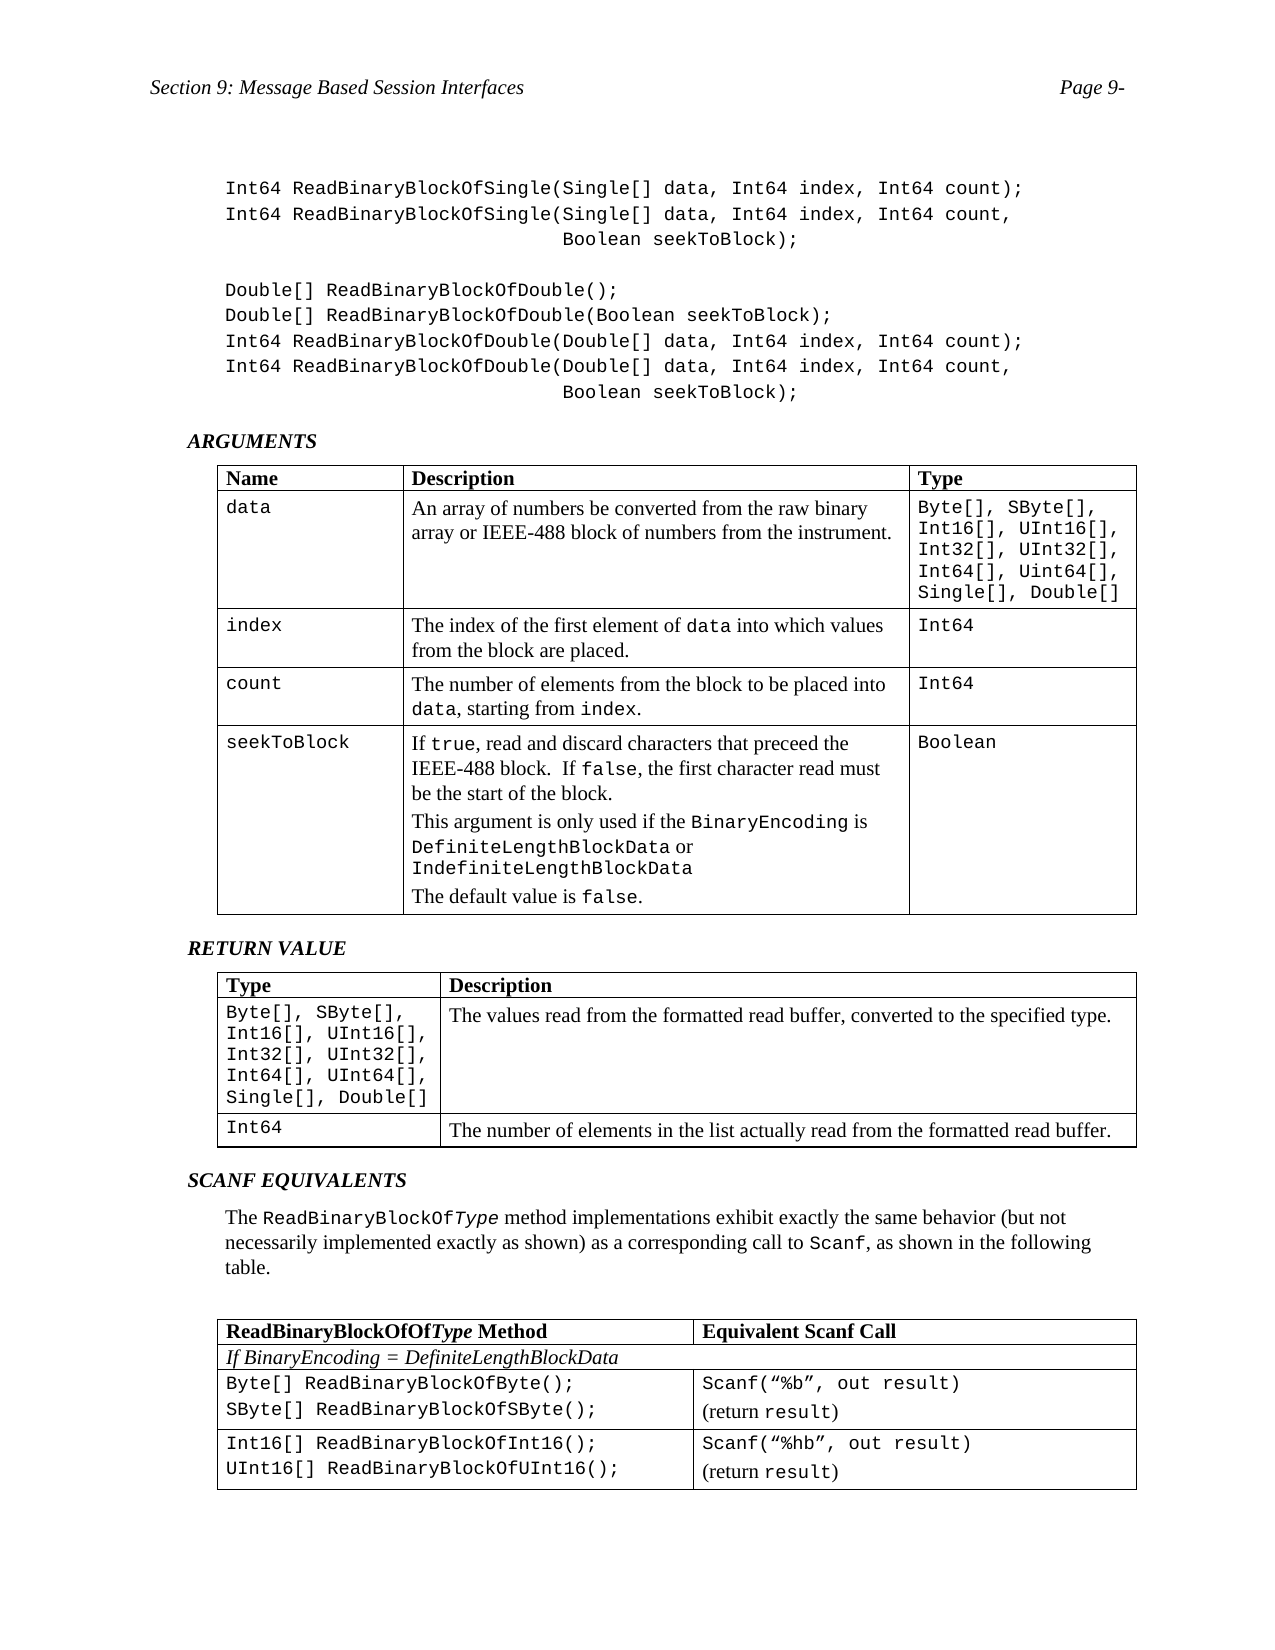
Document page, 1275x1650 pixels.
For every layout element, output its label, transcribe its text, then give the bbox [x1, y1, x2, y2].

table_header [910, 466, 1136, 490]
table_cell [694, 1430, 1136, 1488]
text The ReadBinaryBlockOfType method implementations exhibit exactly the same behavior (but not necessarily implemented exactly as shown) as a corresponding call to Scanf, as shown in the following table. [225, 1205, 1125, 1279]
subtitle Arguments [187, 429, 1125, 453]
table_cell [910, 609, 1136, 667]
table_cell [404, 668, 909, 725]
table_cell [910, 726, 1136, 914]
subtitle ScanF Equivalents [187, 1168, 1125, 1192]
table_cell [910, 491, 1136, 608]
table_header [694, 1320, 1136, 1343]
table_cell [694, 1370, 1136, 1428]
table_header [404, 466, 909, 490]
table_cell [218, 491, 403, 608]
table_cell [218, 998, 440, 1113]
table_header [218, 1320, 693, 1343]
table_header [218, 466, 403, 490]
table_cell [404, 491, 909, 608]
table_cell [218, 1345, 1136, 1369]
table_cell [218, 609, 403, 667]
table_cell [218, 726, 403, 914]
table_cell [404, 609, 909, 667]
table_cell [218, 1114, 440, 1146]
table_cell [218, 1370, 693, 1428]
subtitle RETURN Value [187, 936, 1125, 960]
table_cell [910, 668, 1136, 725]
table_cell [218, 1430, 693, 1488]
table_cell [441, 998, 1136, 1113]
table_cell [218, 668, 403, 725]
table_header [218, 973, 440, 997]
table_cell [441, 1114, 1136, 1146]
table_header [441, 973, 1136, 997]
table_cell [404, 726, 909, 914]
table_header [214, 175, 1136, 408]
